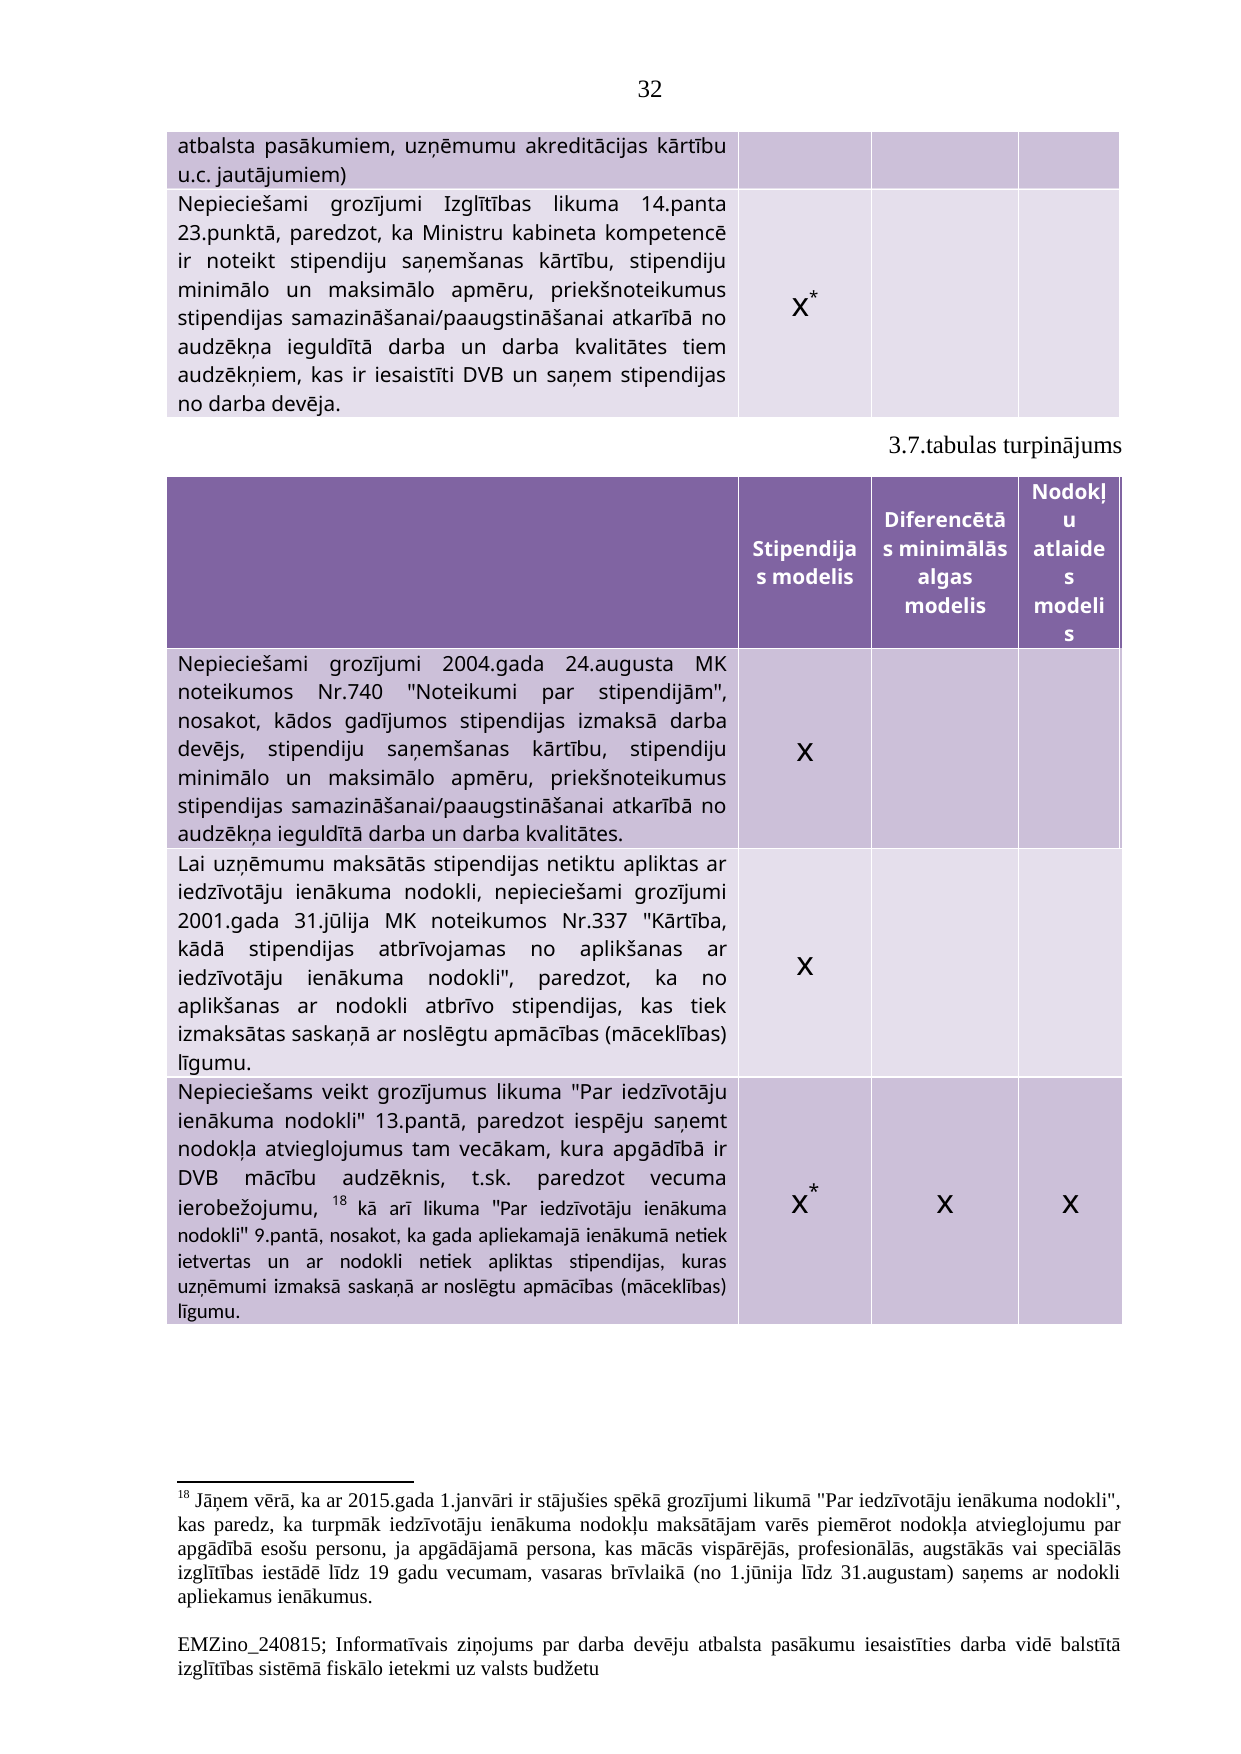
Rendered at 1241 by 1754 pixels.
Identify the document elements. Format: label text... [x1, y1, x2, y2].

table_cell x [739, 649, 871, 848]
table_cell [872, 190, 1018, 417]
table_cell Nepieciešami grozījumi Izglītības likuma 14.panta 23.punktā, paredzot, ka Ministru kabineta kompetencē ir noteikt stipendiju saņemšanas kārtību, stipendiju minimālo un maksimālo apmēru, priekšnoteikumus stipendijas samazināšanai/paaugstināšanai atkarībā no audzēkņa ieguldītā darba un darba kvalitātes tiem audzēkņiem, kas ir iesaistīti DVB un saņem stipendijas no darba devēja. [167, 190, 738, 417]
table_header [167, 477, 738, 648]
table_cell Nepieciešams veikt grozījumus likuma ꞌꞌPar iedzīvotāju ienākuma nodokliꞌꞌ 13.pantā, paredzot iespēju saņemt nodokļa atvieglojumus tam vecākam, kura apgādībā ir DVB mācību audzēknis, t.sk. paredzot vecuma ierobežojumu, kā arī likuma ꞌꞌPar iedzīvotāju ienākuma nodokliꞌꞌ 9.pantā, nosakot, ka gada apliekamajā ienākumā netiek ietvertas un ar nodokli netiek apliktas stipendijas, kuras uzņēmumi izmaksā saskaņā ar noslēgtu apmācības (māceklības) līgumu. [167, 1078, 738, 1324]
table_header Diferencētās minimālās algas modelis [872, 477, 1018, 648]
list 3.7.tabulas turpinājums [327, 431, 1122, 459]
table_header Stipendijas modelis [739, 477, 871, 648]
table_cell x* [739, 1078, 871, 1324]
table_cell x [739, 849, 871, 1076]
table_cell x [1019, 132, 1119, 188]
table_cell [1019, 190, 1119, 417]
table_cell [872, 649, 1018, 848]
table_cell x [739, 132, 871, 188]
table_cell [872, 849, 1018, 1076]
table_cell x [872, 1078, 1018, 1324]
table_cell [1019, 649, 1119, 848]
table_cell Nepieciešami grozījumi 2004.gada 24.augusta MK noteikumos Nr.740 ꞌꞌNoteikumi par stipendijāmꞌꞌ, nosakot, kādos gadījumos stipendijas izmaksā darba devējs, stipendiju saņemšanas kārtību, stipendiju minimālo un maksimālo apmēru, priekšnoteikumus stipendijas samazināšanai/paaugstināšanai atkarībā no audzēkņa ieguldītā darba un darba kvalitātes. [167, 649, 738, 848]
table_cell x* [739, 190, 871, 417]
table_cell x [1019, 1078, 1122, 1324]
table_cell x [872, 132, 1018, 188]
table_header Nodokļu atlaides modelis [1019, 477, 1119, 648]
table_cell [167, 132, 738, 188]
table_cell Lai uzņēmumu maksātās stipendijas netiktu apliktas ar iedzīvotāju ienākuma nodokli, nepieciešami grozījumi 2001.gada 31.jūlija MK noteikumos Nr.337 ꞌꞌKārtība, kādā stipendijas atbrīvojamas no aplikšanas ar iedzīvotāju ienākuma nodokliꞌꞌ, paredzot, ka no aplikšanas ar nodokli atbrīvo stipendijas, kas tiek izmaksātas saskaņā ar noslēgtu apmācības (māceklības) līgumu. [167, 849, 738, 1076]
table_cell [1019, 849, 1122, 1076]
